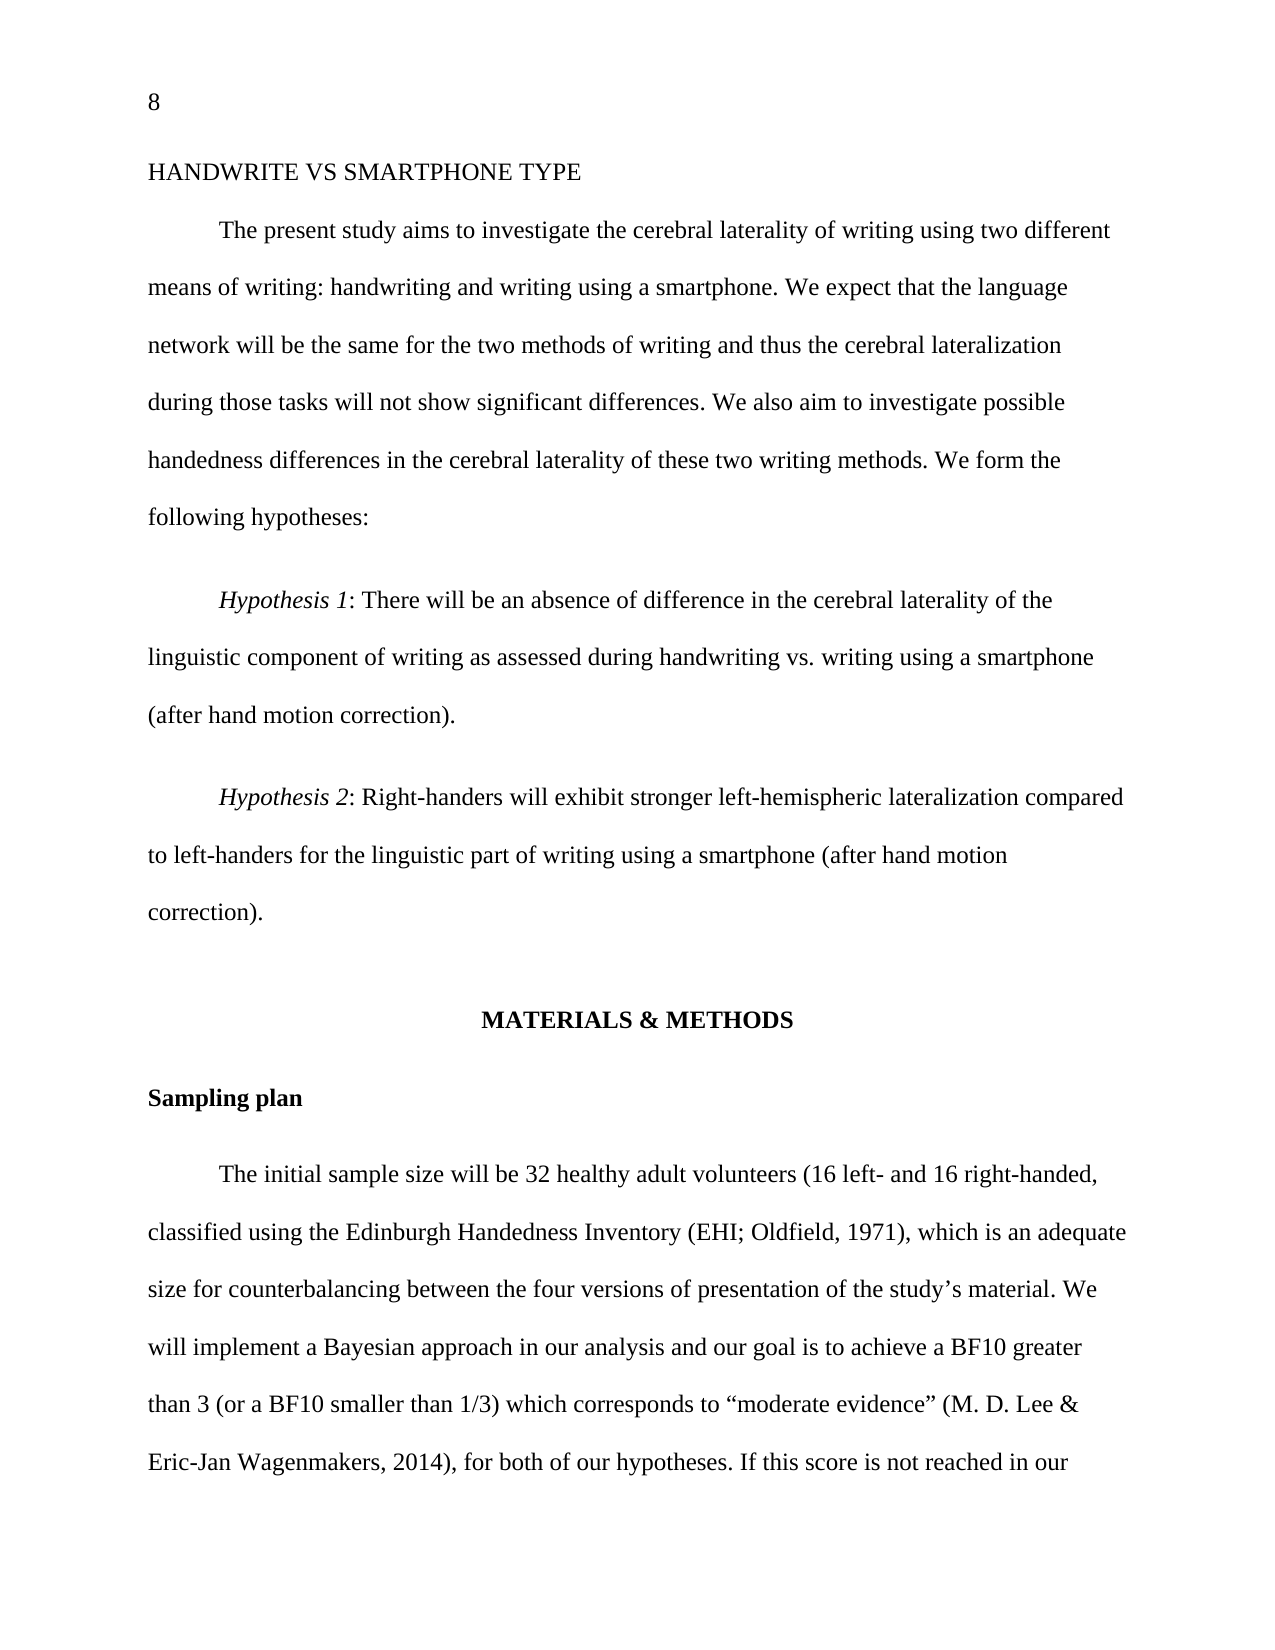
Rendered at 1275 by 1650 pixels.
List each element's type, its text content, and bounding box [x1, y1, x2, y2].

subtitle Sampling plan [148, 1083, 1127, 1112]
text Hypothesis 1: There will be an absence of difference in the cerebral laterality of the linguistic component of writing as assessed during handwriting vs. writing using a smartphone (after hand motion correction). [148, 585, 1127, 729]
text The present study aims to investigate the cerebral laterality of writing using two different means of writing: handwriting and writing using a smartphone. We expect that the language network will be the same for the two methods of writing and thus the cerebral lateralization during those tasks will not show significant differences. We also aim to investigate possible handedness differences in the cerebral laterality of these two writing methods. We form the following hypotheses: [148, 215, 1127, 531]
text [148, 1159, 1127, 1476]
subtitle MATERIALS & METHODS [148, 1005, 1127, 1034]
text Hypothesis 2: Right-handers will exhibit stronger left-hemispheric lateralization compared to left-handers for the linguistic part of writing using a smartphone (after hand motion correction). [148, 782, 1127, 926]
